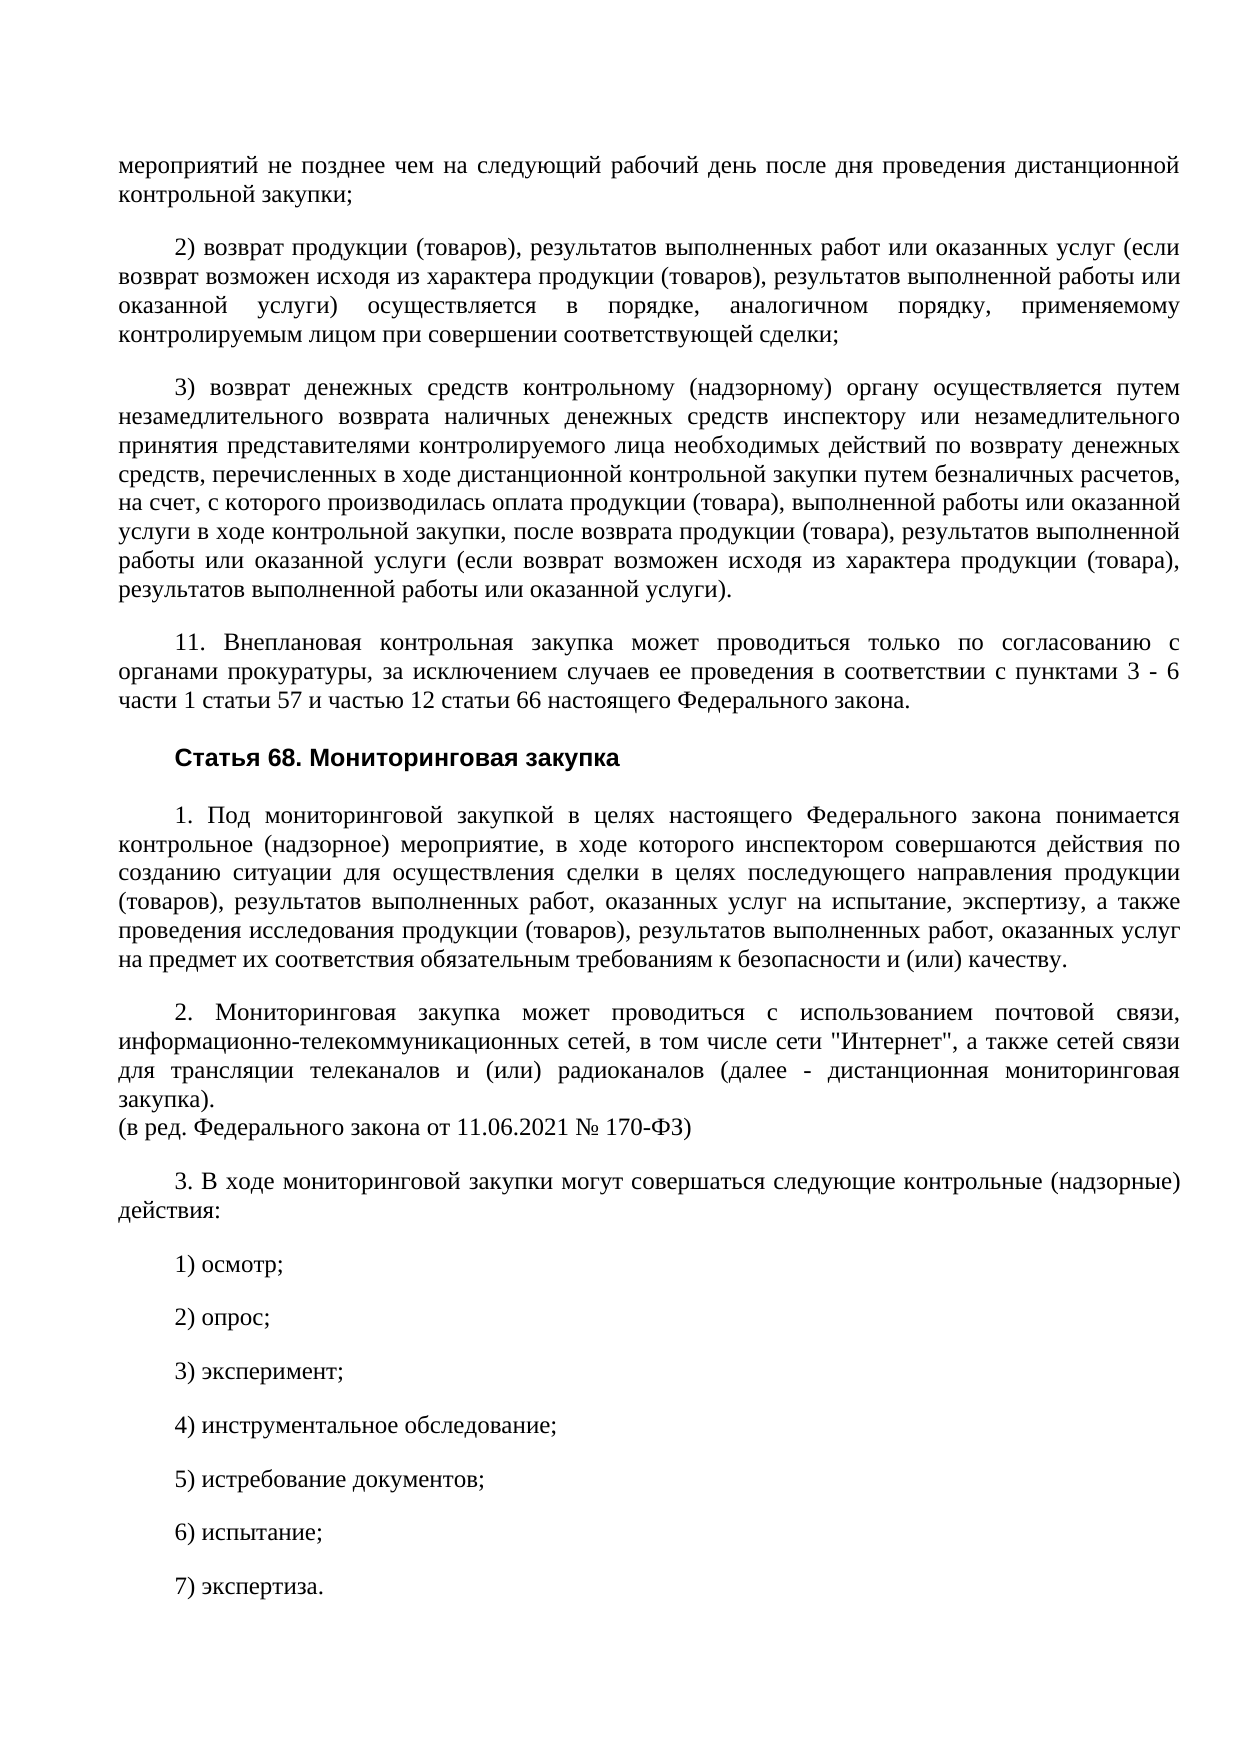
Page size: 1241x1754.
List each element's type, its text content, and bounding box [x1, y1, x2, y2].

text 2) возврат продукции (товаров), результатов выполненных работ или оказанных услуг (если возврат возможен исходя из характера продукции (товаров), результатов выполненной работы или оказанной услуги) осуществляется в порядке, аналогичном порядку, применяемому контролируемым лицом при совершении соответствующей сделки; [118, 232, 1181, 347]
title Статья 68. Мониторинговая закупка [118, 742, 1181, 771]
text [118, 150, 1181, 207]
text 3) эксперимент; [118, 1356, 1181, 1385]
text 4) инструментальное обследование; [118, 1410, 1181, 1439]
text 2. Мониторинговая закупка может проводиться с использованием почтовой связи, информационно-телекоммуникационных сетей, в том числе сети "Интернет", а также сетей связи для трансляции телеканалов и (или) радиоканалов (далее - дистанционная мониторинговая закупка). [118, 997, 1181, 1112]
text 3) возврат денежных средств контрольному (надзорному) органу осуществляется путем незамедлительного возврата наличных денежных средств инспектору или незамедлительного принятия представителями контролируемого лица необходимых действий по возврату денежных средств, перечисленных в ходе дистанционной контрольной закупки путем безналичных расчетов, на счет, с которого производилась оплата продукции (товара), выполненной работы или оказанной услуги в ходе контрольной закупки, после возврата продукции (товара), результатов выполненной работы или оказанной услуги (если возврат возможен исходя из характера продукции (товара), результатов выполненной работы или оказанной услуги). [118, 372, 1181, 602]
text 7) экспертиза. [118, 1571, 1181, 1600]
text 1. Под мониторинговой закупкой в целях настоящего Федерального закона понимается контрольное (надзорное) мероприятие, в ходе которого инспектором совершаются действия по созданию ситуации для осуществления сделки в целях последующего направления продукции (товаров), результатов выполненных работ, оказанных услуг на испытание, экспертизу, а также проведения исследования продукции (товаров), результатов выполненных работ, оказанных услуг на предмет их соответствия обязательным требованиям к безопасности и (или) качеству. [118, 800, 1181, 972]
text 3. В ходе мониторинговой закупки могут совершаться следующие контрольные (надзорные) действия: [118, 1166, 1181, 1224]
text 2) опрос; [118, 1302, 1181, 1331]
text 5) истребование документов; [118, 1464, 1181, 1492]
text (в ред. Федерального закона от 11.06.2021 № 170-ФЗ) [118, 1112, 1181, 1141]
text 11. Внеплановая контрольная закупка может проводиться только по согласованию с органами прокуратуры, за исключением случаев ее проведения в соответствии с пунктами 3 - 6 части 1 статьи 57 и частью 12 статьи 66 настоящего Федерального закона. [118, 627, 1181, 714]
text 1) осмотр; [118, 1249, 1181, 1277]
text 6) испытание; [118, 1517, 1181, 1546]
